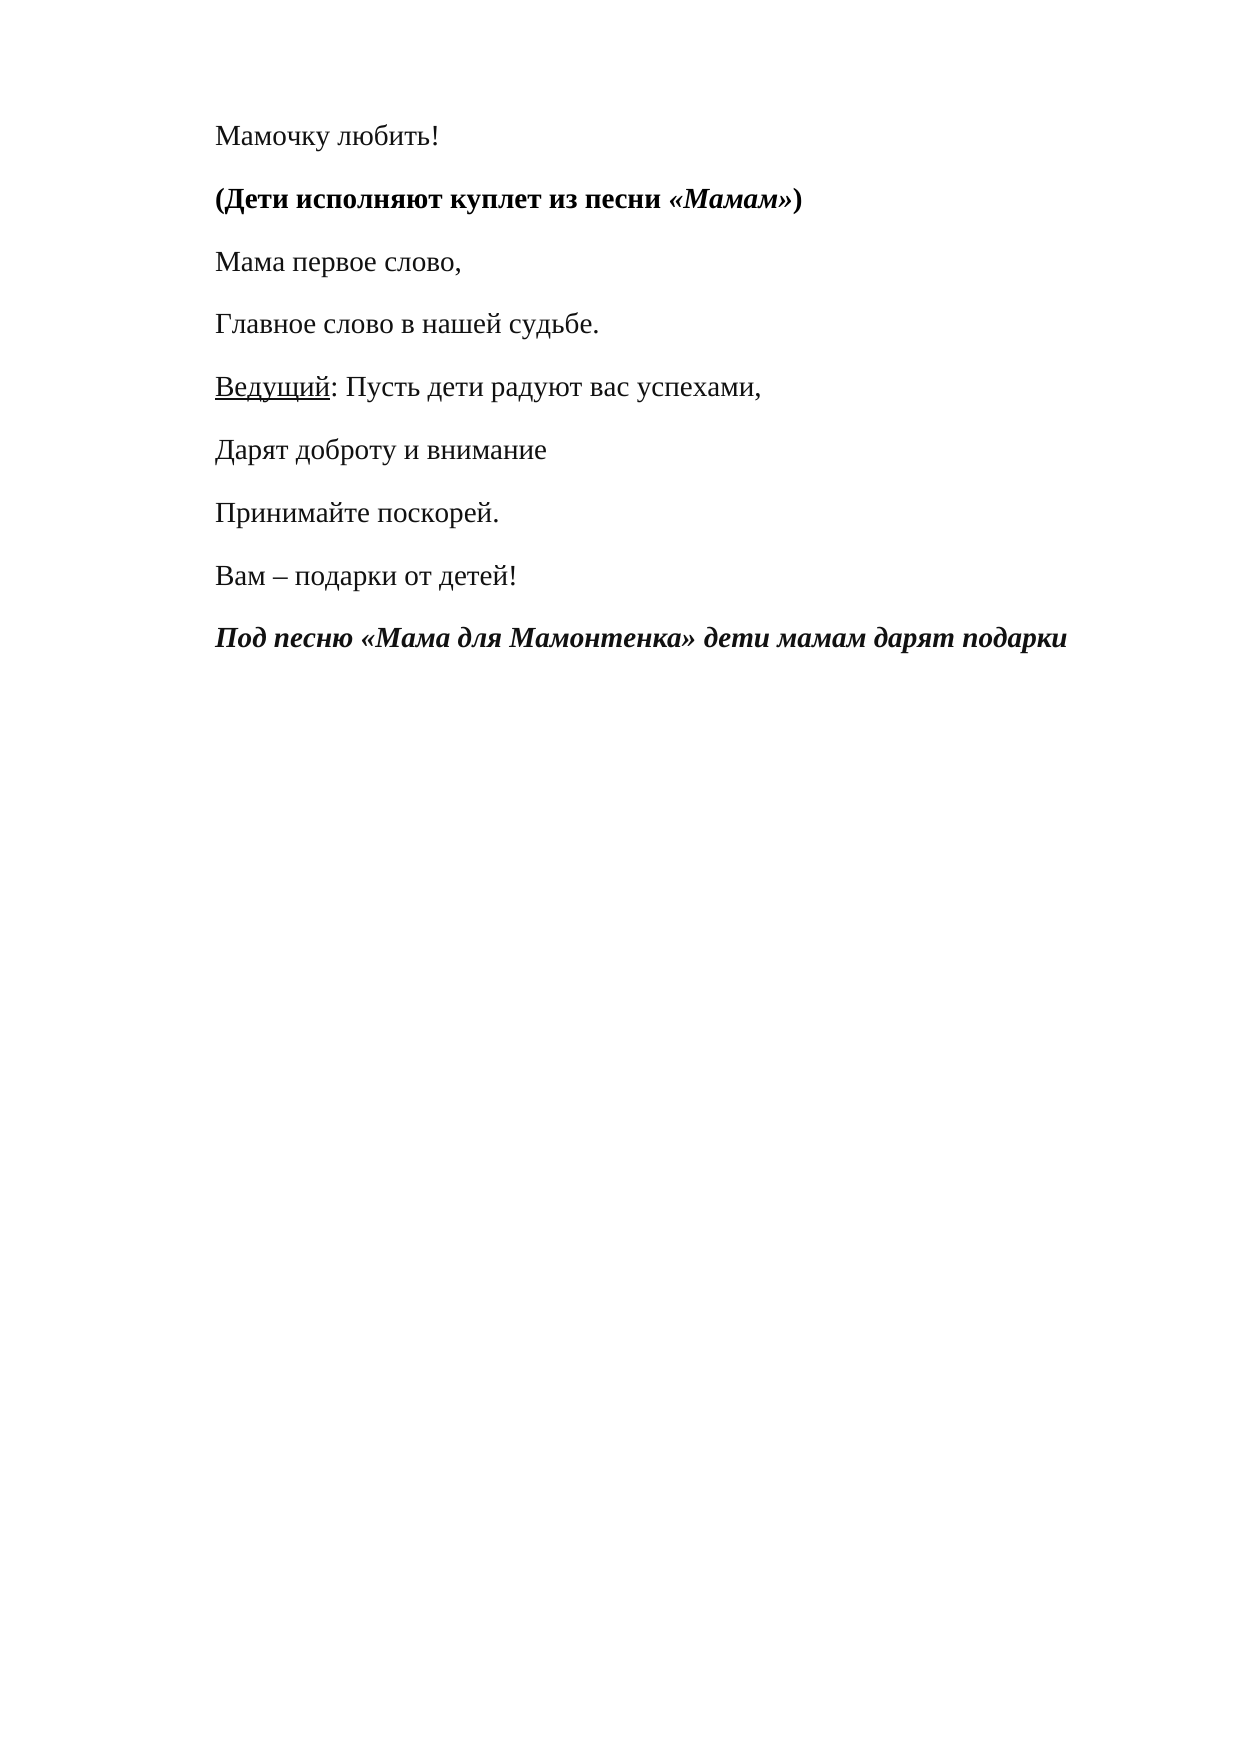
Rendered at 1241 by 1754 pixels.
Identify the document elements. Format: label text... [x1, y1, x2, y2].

text Принимайте поскорей. [177, 495, 1152, 528]
text Дарят доброту и внимание [177, 432, 1152, 466]
text Мама первое слово, [177, 244, 1152, 277]
text Ведущий: Пусть дети радуют вас успехами, [177, 369, 1152, 403]
text Под песню «Мама для Мамонтенка» дети мамам дарят подарки [177, 621, 1152, 654]
text Главное слово в нашей судьбе. [177, 307, 1152, 340]
text (Дети исполняют куплет из песни «Мамам») [177, 181, 1152, 214]
text Вам – подарки от детей! [177, 558, 1152, 591]
text Мамочку любить! [177, 118, 1152, 152]
